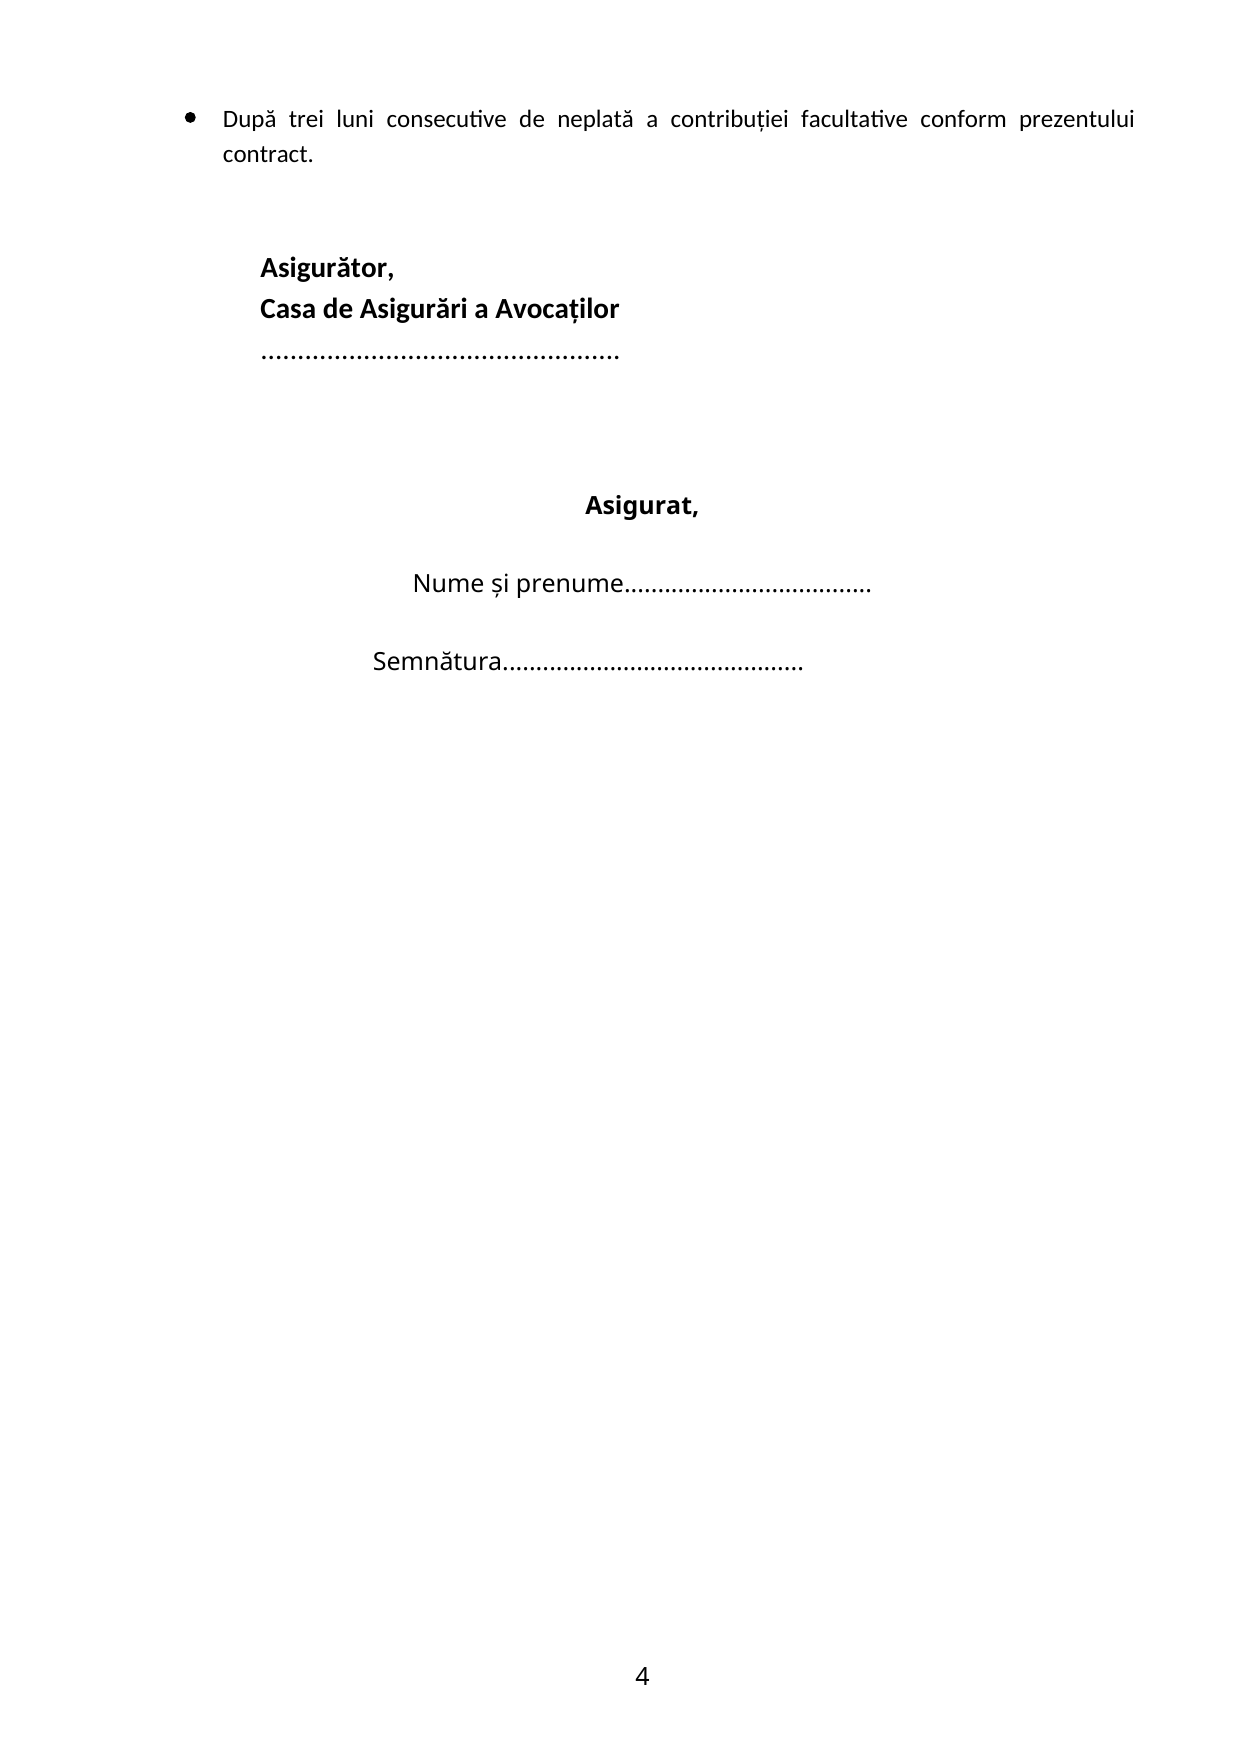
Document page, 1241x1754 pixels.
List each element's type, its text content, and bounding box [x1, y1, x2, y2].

list Asigurător, [260, 249, 1137, 285]
text Asigurat, [148, 487, 1137, 521]
text Nume și prenume..................................... [148, 566, 1137, 600]
list ................................................. [260, 331, 1137, 367]
text Semnătura............................................. [148, 644, 1137, 678]
list Casa de Asigurări a Avocaților [260, 290, 1137, 326]
list După trei luni consecutive de neplată a contribuției facultative conform prezentului contract. [185, 103, 1137, 169]
